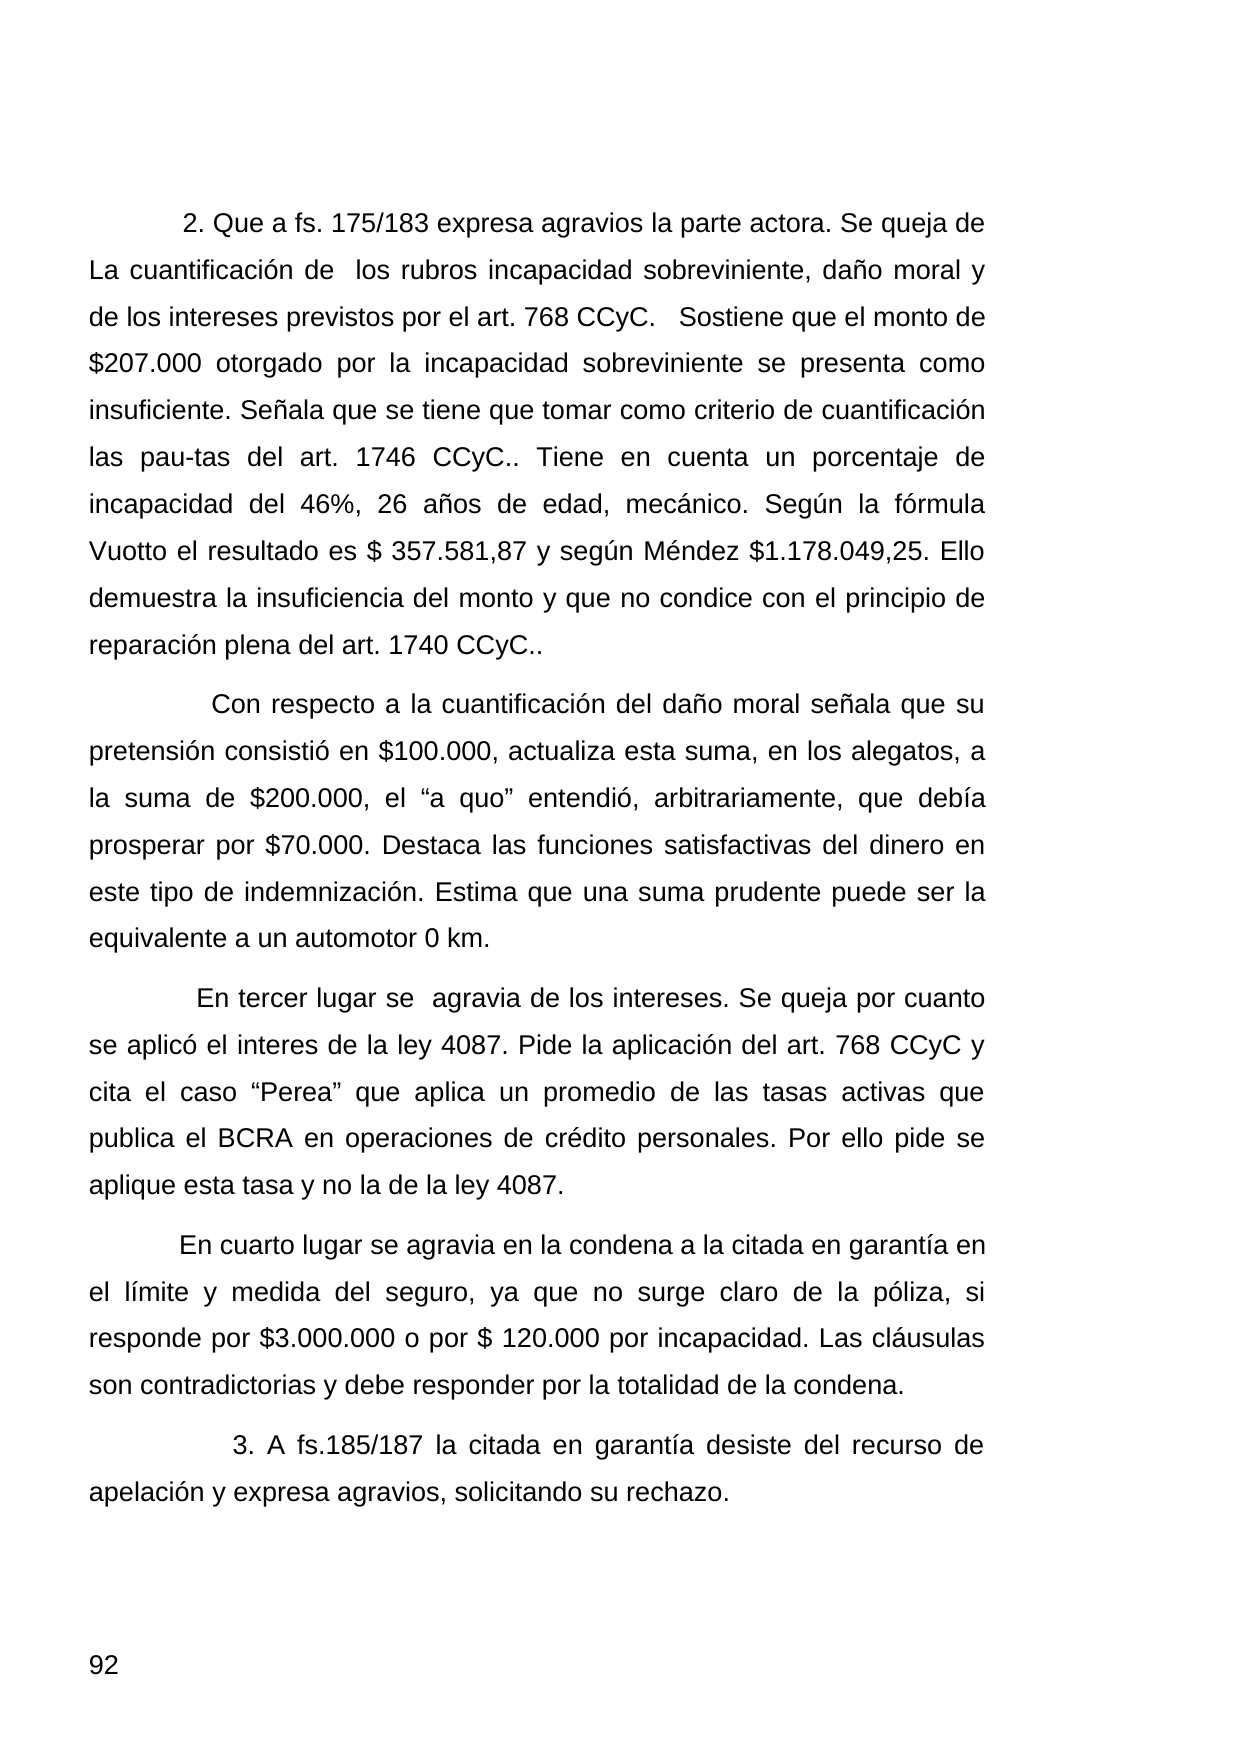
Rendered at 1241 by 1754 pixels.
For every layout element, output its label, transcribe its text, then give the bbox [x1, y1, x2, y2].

text 2. Que a fs. 175/183 expresa agravios la parte actora. Se queja de La cuantificación de los rubros incapacidad sobreviniente, daño moral y de los intereses previstos por el art. 768 CCyC. Sostiene que el monto de $207.000 otorgado por la incapacidad sobreviniente se presenta como insuficiente. Señala que se tiene que tomar como criterio de cuantificación las pau-tas del art. 1746 CCyC.. Tiene en cuenta un porcentaje de incapacidad del 46%, 26 años de edad, mecánico. Según la fórmula Vuotto el resultado es $ 357.581,87 y según Méndez $1.178.049,25. Ello demuestra la insuficiencia del monto y que no condice con el principio de reparación plena del art. 1740 CCyC.. [89, 207, 986, 660]
text En tercer lugar se agravia de los intereses. Se queja por cuanto se aplicó el interes de la ley 4087. Pide la aplicación del art. 768 CCyC y cita el caso “Perea” que aplica un promedio de las tasas activas que publica el BCRA en operaciones de crédito personales. Por ello pide se aplique esta tasa y no la de la ley 4087. [89, 982, 986, 1201]
text Con respecto a la cuantificación del daño moral señala que su pretensión consistió en $100.000, actualiza esta suma, en los alegatos, a la suma de $200.000, el “a quo” entendió, arbitrariamente, que debía prosperar por $70.000. Destaca las funciones satisfactivas del dinero en este tipo de indemnización. Estima que una suma prudente puede ser la equivalente a un automotor 0 km. [89, 688, 986, 954]
text En cuarto lugar se agravia en la condena a la citada en garantía en el límite y medida del seguro, ya que no surge claro de la póliza, si responde por $3.000.000 o por $ 120.000 por incapacidad. Las cláusulas son contradictorias y debe responder por la totalidad de la condena. [89, 1229, 986, 1401]
text 3. A fs.185/187 la citada en garantía desiste del recurso de apelación y expresa agravios, solicitando su rechazo. [89, 1429, 986, 1507]
